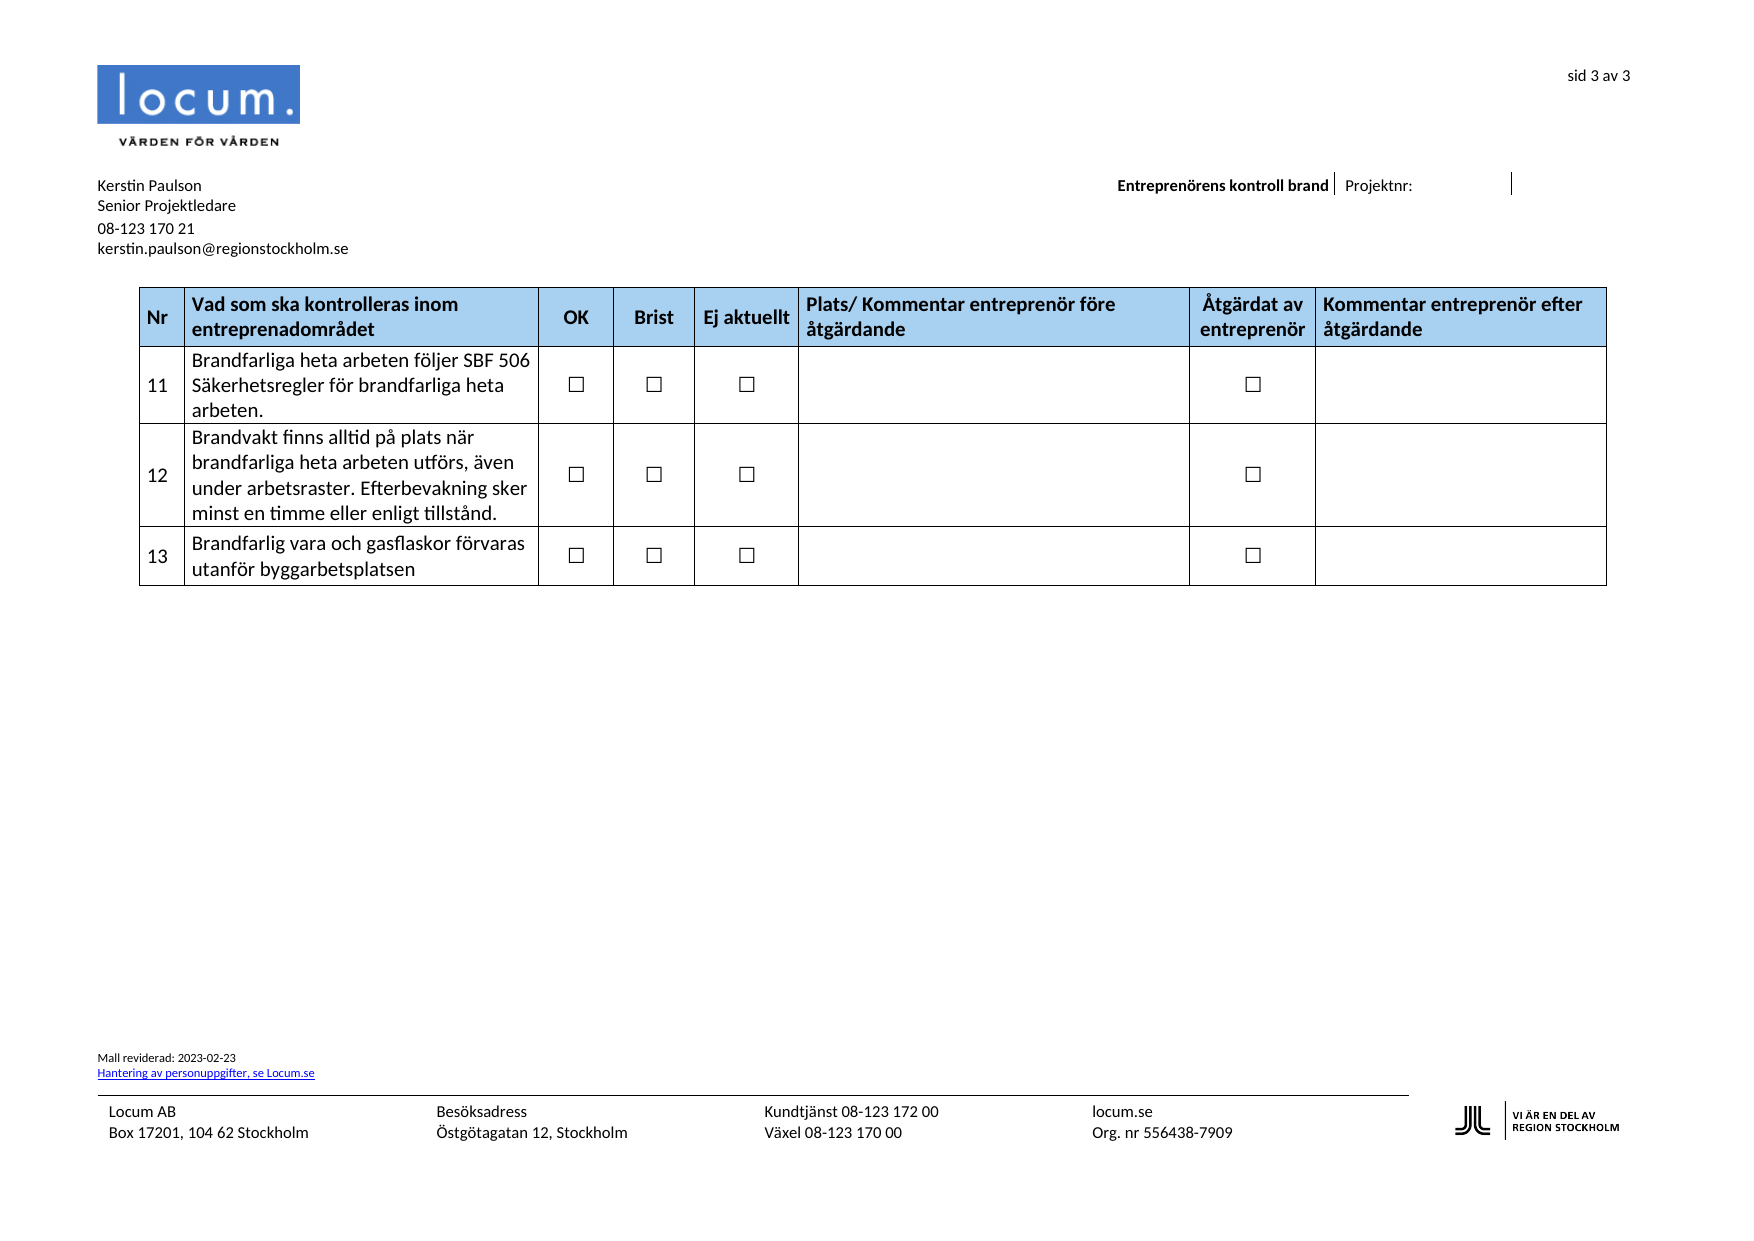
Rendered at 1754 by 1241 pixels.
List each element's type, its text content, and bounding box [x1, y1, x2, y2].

table_cell [799, 424, 1189, 526]
table_cell [799, 347, 1189, 423]
table_cell [1316, 527, 1606, 585]
table_header Plats/ Kommentar entreprenör före åtgärdande [799, 288, 1189, 346]
picture [1455, 1101, 1619, 1140]
table_header Brist [614, 288, 694, 346]
table_cell Brandfarliga heta arbeten följer SBF 506 Säkerhetsregler för brandfarliga heta arbeten. [185, 347, 538, 423]
table_cell 13 [140, 527, 184, 585]
table_header OK [539, 288, 613, 346]
table_header Nr [140, 288, 184, 346]
table_header Åtgärdat av entreprenör [1190, 288, 1315, 346]
table_cell 11 [140, 347, 184, 423]
table_cell Brandfarlig vara och gasflaskor förvaras utanför byggarbetsplatsen [185, 527, 538, 585]
table_header Ej aktuellt [695, 288, 798, 346]
table_cell [1316, 424, 1606, 526]
table_header Kommentar entreprenör efter åtgärdande [1316, 288, 1606, 346]
table_cell [799, 527, 1189, 585]
table_cell Brandvakt finns alltid på plats när brandfarliga heta arbeten utförs, även under arbetsraster. Efterbevakning sker minst en timme eller enligt tillstånd. [185, 424, 538, 526]
table_cell [1316, 347, 1606, 423]
picture [97, 65, 300, 147]
table_cell 12 [140, 424, 184, 526]
table_header Vad som ska kontrolleras inom entreprenadområdet [185, 288, 538, 346]
